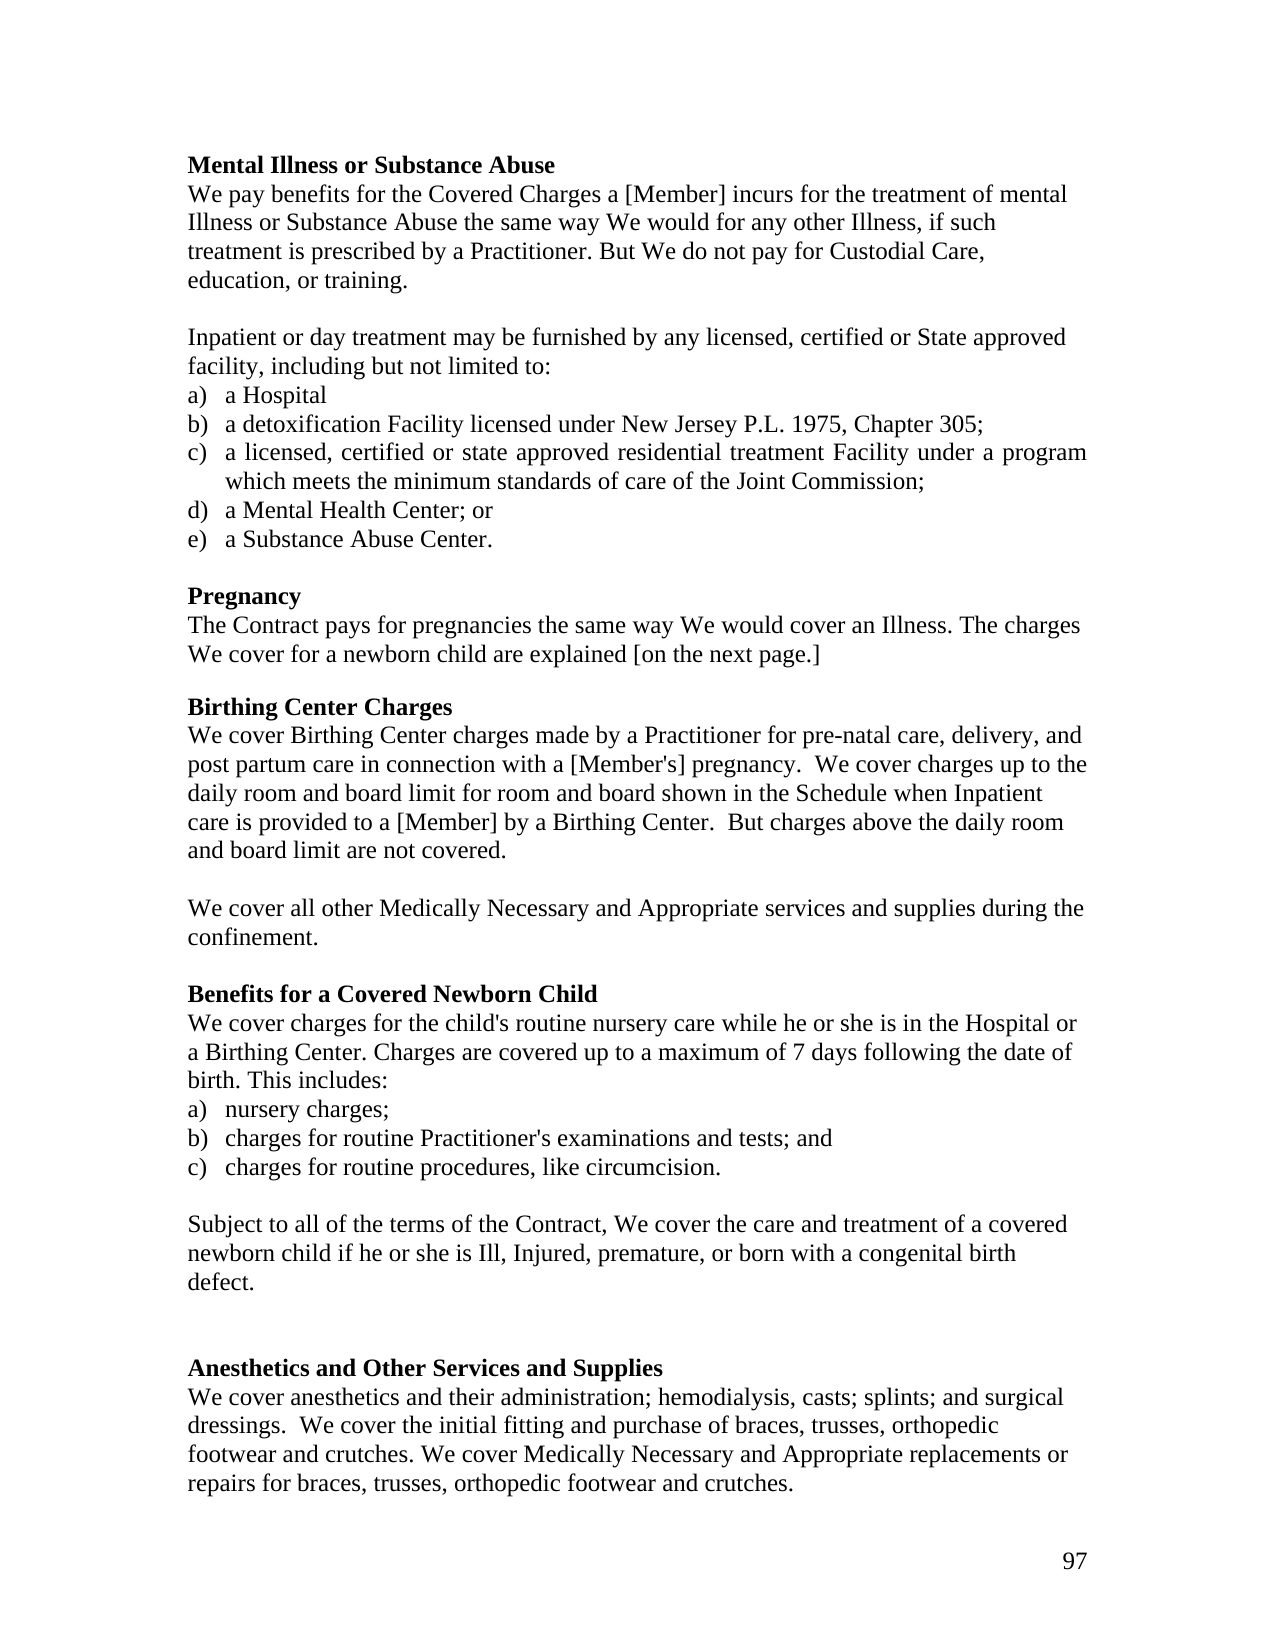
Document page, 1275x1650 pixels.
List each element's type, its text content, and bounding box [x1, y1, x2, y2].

list a Mental ; or [187, 495, 1087, 524]
text Subject to all of the terms of the Contract, We cover the care and treatment of a covered newborn child if he or she is Ill, Injured, premature, or born with a congenital birth defect. [187, 1209, 1087, 1295]
text Inpatient or day treatment may be furnished by any licensed, certified or State approved facility, including but not limited to: [187, 322, 1087, 380]
text Birthing Center Charges [187, 692, 1087, 720]
text We pay benefits for the Covered Charges a [Member] incurs for the treatment of mental Illness or Substance Abuse the same way We would for any other Illness, if such treatment is prescribed by a Practitioner. But We do not pay for Custodial Care, education, or training. [187, 179, 1087, 294]
list charges for routine Practitioner's examinations and tests; and [187, 1123, 1087, 1152]
list a . [187, 524, 1087, 552]
text Benefits for a Covered Newborn Child [187, 979, 1087, 1008]
text We cover charges for the child's routine nursery care while he or she is in the Hospital or a Birthing Center. Charges are covered up to a maximum of 7 days following the date of birth. This includes: [187, 1008, 1087, 1094]
text The Contract pays for pregnancies the same way We would cover an Illness. The charges We cover for a newborn child are explained [on the next page.] [187, 610, 1087, 667]
list nursery charges; [187, 1094, 1087, 1123]
text Pregnancy [187, 581, 1087, 610]
text Anesthetics and Other Services and Supplies [187, 1353, 1087, 1382]
text We cover all other Medically Necessary and Appropriate services and supplies during the confinement. [187, 893, 1087, 950]
text Mental Illness or Substance Abuse [187, 150, 1087, 179]
list a Hospital [187, 380, 1087, 409]
text We cover anesthetics and their administration; hemodialysis, casts; splints; and surgical dressings. We cover the initial fitting and purchase of braces, trusses, orthopedic footwear and crutches. We cover Medically Necessary and Appropriate replacements or repairs for braces, trusses, orthopedic footwear and crutches. [187, 1382, 1087, 1497]
list charges for routine procedures, like circumcision. [187, 1152, 1087, 1180]
list a detoxification Facility licensed under New Jersey P.L. 1975, Chapter 305; [187, 409, 1087, 437]
list a licensed, certified or state approved residential treatment Facility under a program which meets the minimum standards of care of the Joint Commission; [187, 437, 1087, 495]
text We cover Birthing Center charges made by a Practitioner for pre-natal care, delivery, and post partum care in connection with a [Member's] pregnancy. We cover charges up to the daily room and board limit for room and board shown in the Schedule when Inpatient care is provided to a [Member] by a Birthing Center. But charges above the daily room and board limit are not covered. [187, 720, 1087, 864]
